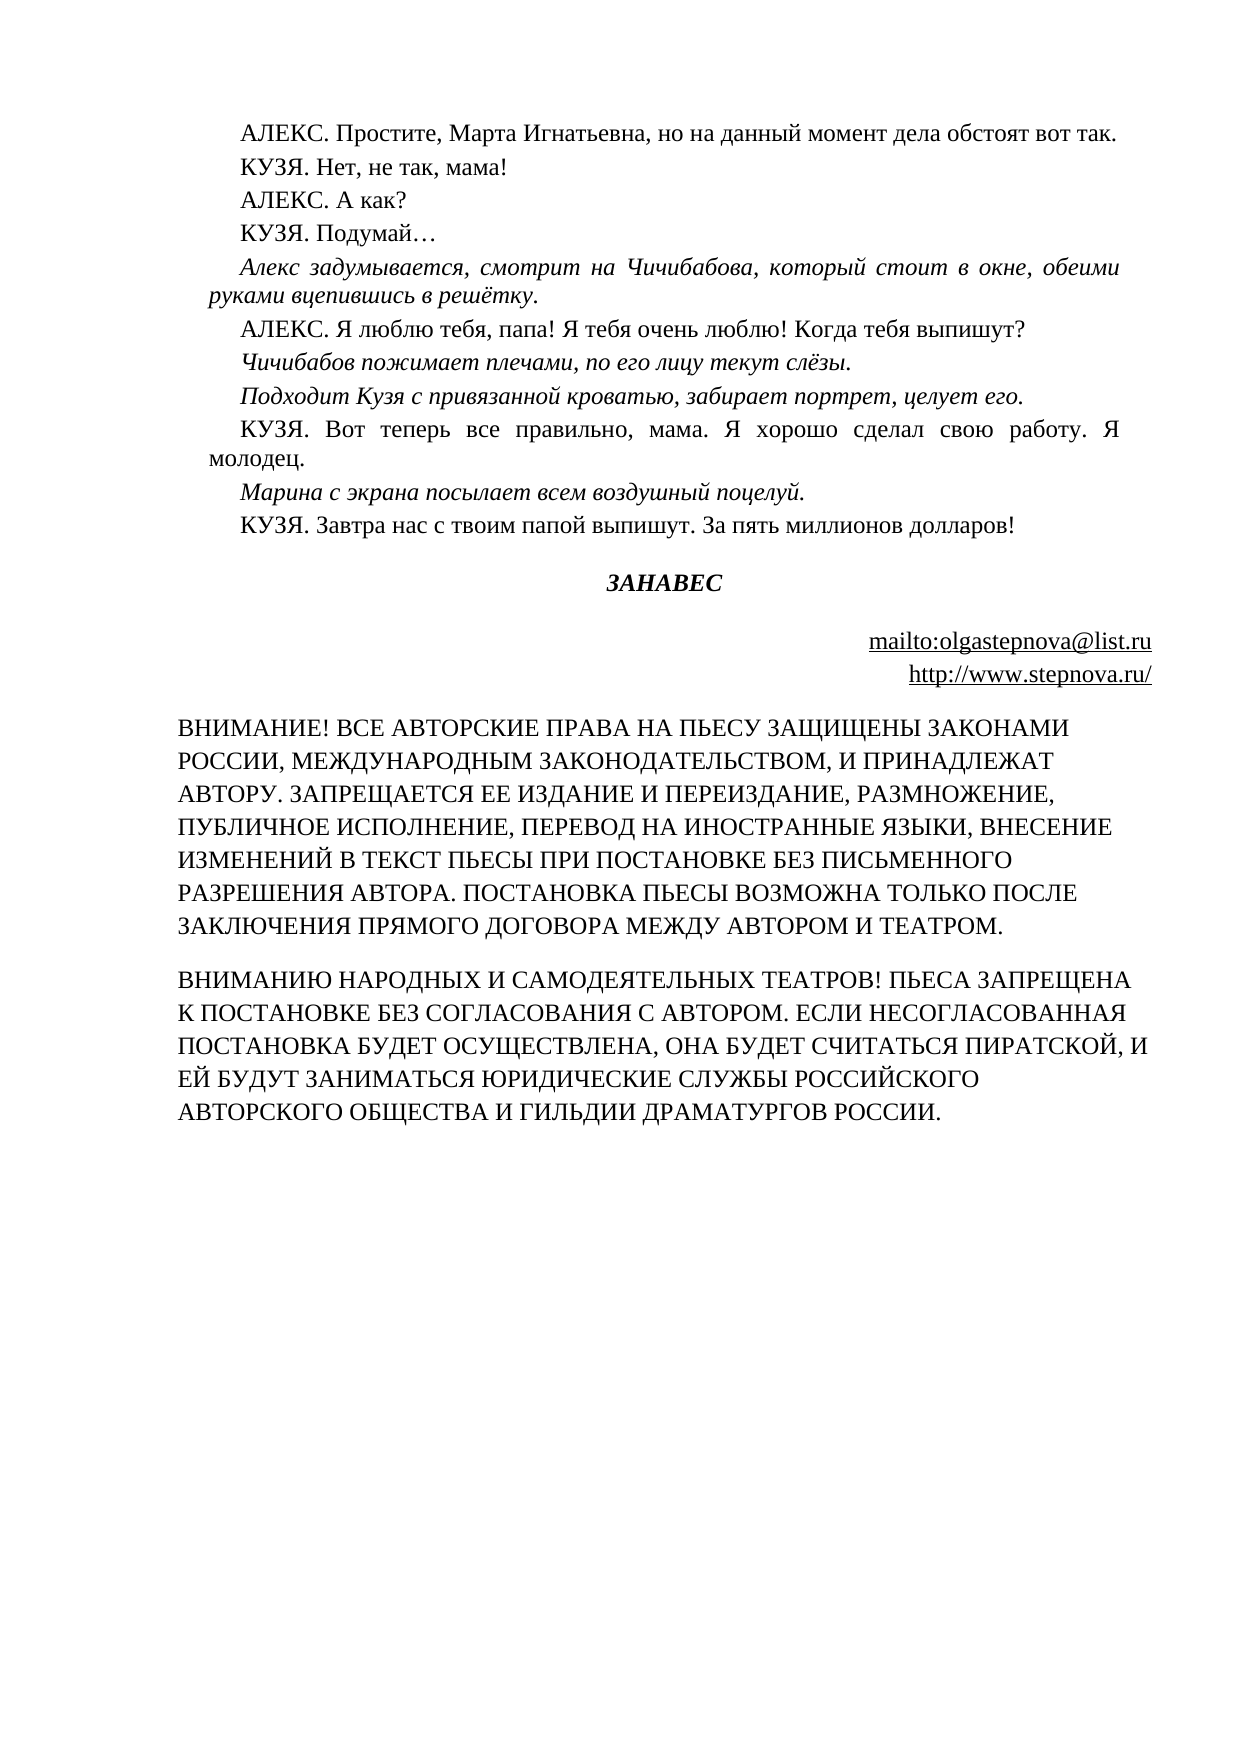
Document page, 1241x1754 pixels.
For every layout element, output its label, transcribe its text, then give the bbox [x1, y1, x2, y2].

text КУЗЯ. Завтра нас с твоим папой выпишут. За пять миллионов долларов! [208, 510, 1120, 539]
text АЛЕКС. А как? [208, 185, 1120, 214]
text mailto:olgastepnova@list.ru http://www.stepnova.ru/ [177, 626, 1152, 688]
text ВНИМАНИЕ! ВСЕ АВТОРСКИЕ ПРАВА НА ПЬЕСУ ЗАЩИЩЕНЫ ЗАКОНАМИ РОССИИ, МЕЖДУНАРОДНЫМ ЗАКОНОДАТЕЛЬСТВОМ, И ПРИНАДЛЕЖАТ АВТОРУ. ЗАПРЕЩАЕТСЯ ЕЕ ИЗДАНИЕ И ПЕРЕИЗДАНИЕ, РАЗМНОЖЕНИЕ, ПУБЛИЧНОЕ ИСПОЛНЕНИЕ, ПЕРЕВОД НА ИНОСТРАННЫЕ ЯЗЫКИ, ВНЕСЕНИЕ ИЗМЕНЕНИЙ В ТЕКСТ ПЬЕСЫ ПРИ ПОСТАНОВКЕ БЕЗ ПИСЬМЕННОГО РАЗРЕШЕНИЯ АВТОРА. ПОСТАНОВКА ПЬЕСЫ ВОЗМОЖНА ТОЛЬКО ПОСЛЕ ЗАКЛЮЧЕНИЯ ПРЯМОГО ДОГОВОРА МЕЖДУ АВТОРОМ И ТЕАТРОМ. [177, 713, 1152, 939]
text АЛЕКС. Я люблю тебя, папа! Я тебя очень люблю! Когда тебя выпишут? [208, 314, 1120, 343]
text КУЗЯ. Подумай… [208, 218, 1120, 247]
text АЛЕКС. Простите, Марта Игнатьевна, но на данный момент дела обстоят вот так. [208, 118, 1120, 147]
text КУЗЯ. Вот теперь все правильно, мама. Я хорошо сделал свою работу. Я молодец. [208, 414, 1120, 472]
text ВНИМАНИЮ НАРОДНЫХ И САМОДЕЯТЕЛЬНЫХ ТЕАТРОВ! ПЬЕСА ЗАПРЕЩЕНА К ПОСТАНОВКЕ БЕЗ СОГЛАСОВАНИЯ С АВТОРОМ. ЕСЛИ НЕСОГЛАСОВАННАЯ ПОСТАНОВКА БУДЕТ ОСУЩЕСТВЛЕНА, ОНА БУДЕТ СЧИТАТЬСЯ ПИРАТСКОЙ, И ЕЙ БУДУТ ЗАНИМАТЬСЯ ЮРИДИЧЕСКИЕ СЛУЖБЫ РОССИЙСКОГО АВТОРСКОГО ОБЩЕСТВА И ГИЛЬДИИ ДРАМАТУРГОВ РОССИИ. [177, 965, 1152, 1126]
text Чичибабов пожимает плечами, по его лицу текут слёзы. [208, 347, 1120, 376]
text ЗАНАВЕС [177, 568, 1152, 597]
text КУЗЯ. Нет, не так, мама! [208, 152, 1120, 180]
text Алекс задумывается, смотрит на Чичибабова, который стоит в окне, обеими руками вцепившись в решётку. [208, 252, 1120, 309]
text Марина с экрана посылает всем воздушный поцелуй. [208, 477, 1120, 505]
text Подходит Кузя с привязанной кроватью, забирает портрет, целует его. [208, 381, 1120, 410]
